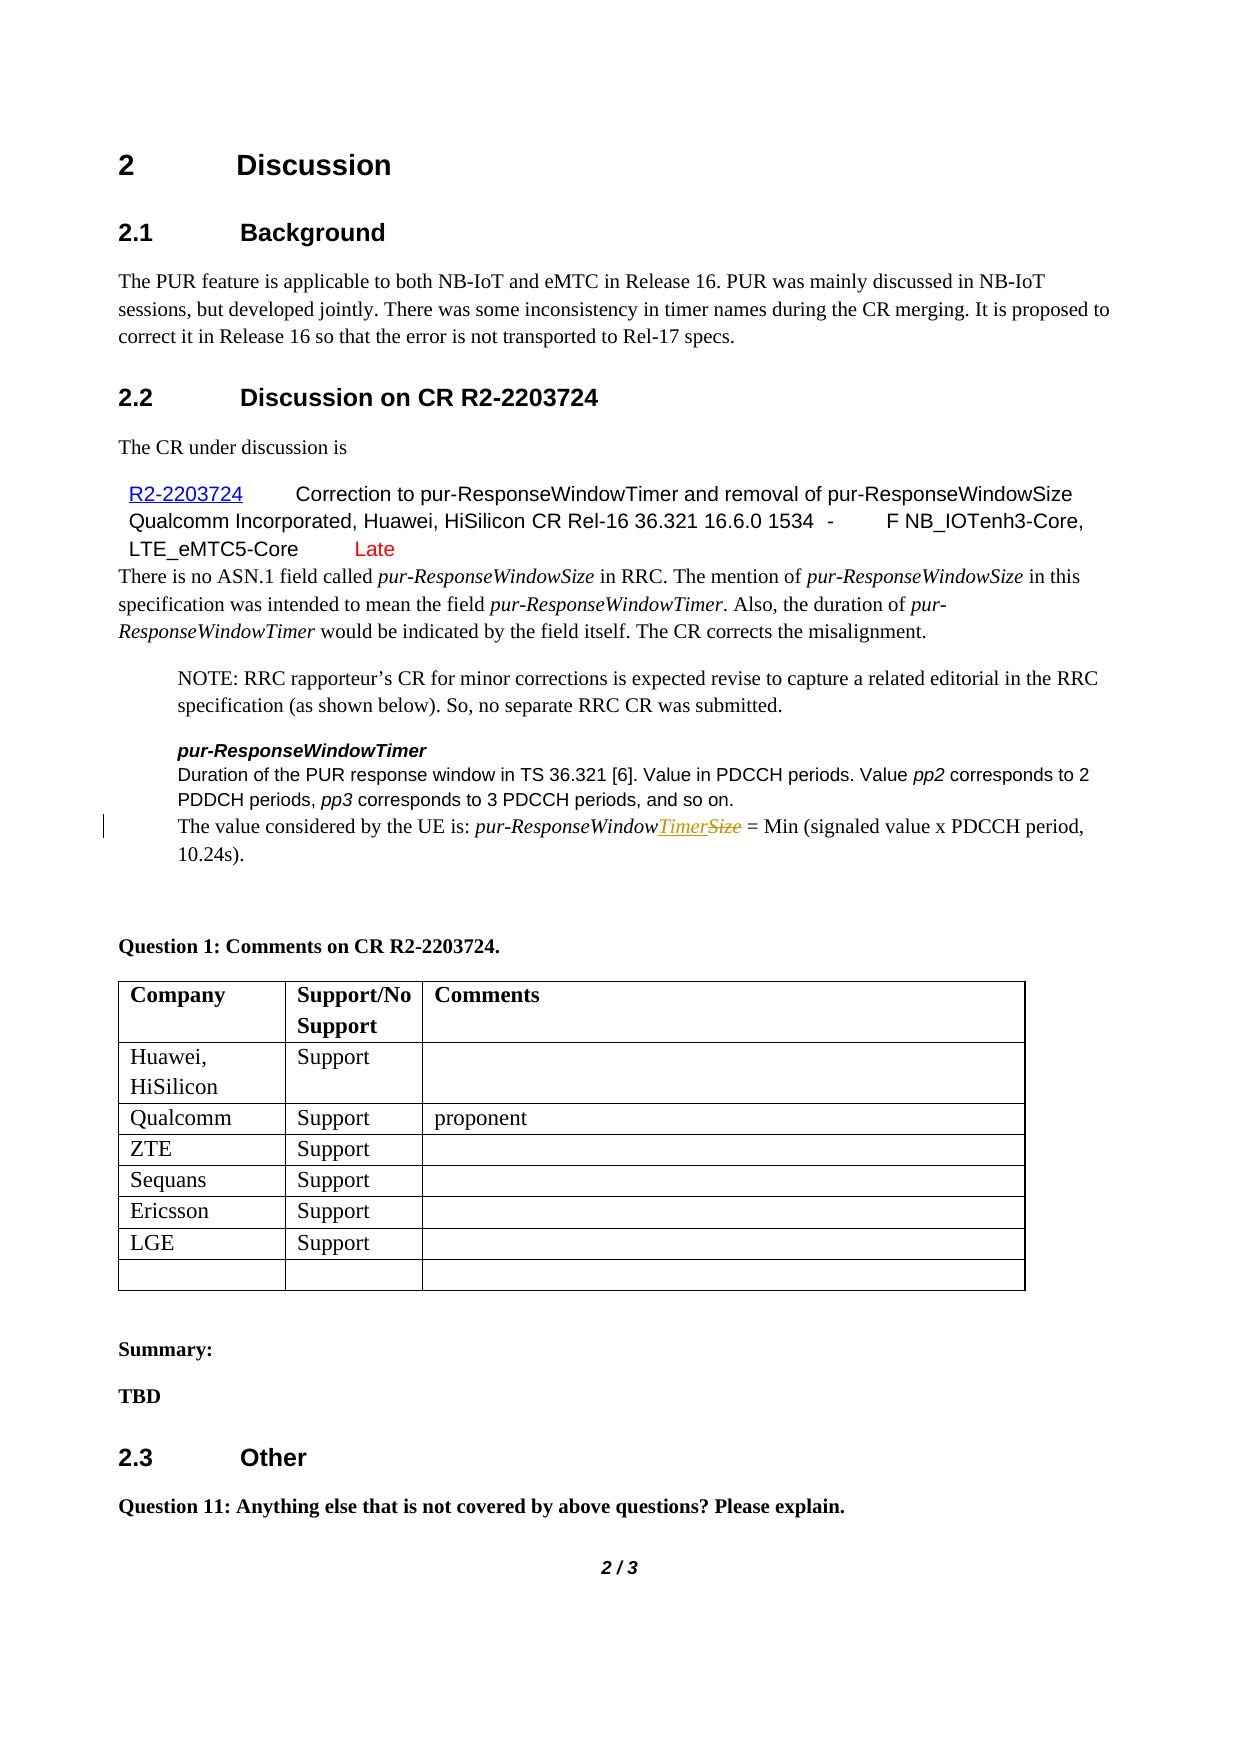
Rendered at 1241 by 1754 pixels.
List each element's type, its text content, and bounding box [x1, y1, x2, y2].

text pur-ResponseWindowTimer [177, 739, 1122, 761]
table_cell [286, 1260, 422, 1290]
table_cell Support [286, 1166, 422, 1196]
table_cell [423, 1229, 1024, 1259]
table_cell Qualcomm [119, 1104, 285, 1134]
subtitle 2.2 Discussion on CR R2-2203724 [118, 383, 1122, 412]
text The CR under discussion is [118, 435, 1122, 459]
text Summary: [118, 1337, 1122, 1361]
table_cell LGE [119, 1229, 285, 1259]
table_cell Support [286, 1104, 422, 1134]
table_header Support/No Support [286, 982, 422, 1042]
text There is no ASN.1 field called pur-ResponseWindowSize in RRC. The mention of pur-ResponseWindowSize in this specification was intended to mean the field pur-ResponseWindowTimer. Also, the duration of pur-ResponseWindowTimer would be indicated by the field itself. The CR corrects the misalignment. [118, 564, 1122, 643]
table_cell ZTE [119, 1135, 285, 1165]
table_cell Ericsson [119, 1197, 285, 1227]
text Question 1: Comments on CR R2-2203724. [118, 934, 1122, 958]
text Duration of the PUR response window in TS 36.321 [6]. Value in PDCCH periods. Value pp2 corresponds to 2 PDDCH periods, pp3 corresponds to 3 PDCCH periods, and so on. [177, 764, 1122, 811]
table_cell Support [286, 1135, 422, 1165]
text The PUR feature is applicable to both NB-IoT and eMTC in Release 16. PUR was mainly discussed in NB-IoT sessions, but developed jointly. There was some inconsistency in timer names during the CR merging. It is proposed to correct it in Release 16 so that the error is not transported to Rel-17 specs. [118, 269, 1122, 348]
table_cell [423, 1043, 1024, 1103]
table_cell [119, 1260, 285, 1290]
table_cell Support [286, 1229, 422, 1259]
table_header Comments [423, 982, 1024, 1042]
text TBD [118, 1384, 1122, 1408]
table_cell [423, 1260, 1024, 1290]
subtitle 2 Discussion [118, 148, 1122, 181]
table_cell Sequans [119, 1166, 285, 1196]
table_cell [423, 1197, 1024, 1227]
text Question 11: Anything else that is not covered by above questions? Please explain. [118, 1494, 1122, 1518]
subtitle 2.1 Background [118, 217, 1122, 246]
table_cell Huawei, HiSilicon [119, 1043, 285, 1103]
table_cell [423, 1135, 1024, 1165]
subtitle 2.3 Other [118, 1443, 1122, 1471]
table_cell Support [286, 1043, 422, 1103]
text R2-2203724 Correction to pur-ResponseWindowTimer and removal of pur-ResponseWindowSize Qualcomm Incorporated, Huawei, HiSilicon CR Rel-16 36.321 16.6.0 1534 - F NB_IOTenh3-Core, LTE_eMTC5-Core Late [128, 481, 1122, 560]
table_cell Support [286, 1197, 422, 1227]
table_header Company [119, 982, 285, 1042]
text NOTE: RRC rapporteur’s CR for minor corrections is expected revise to capture a related editorial in the RRC specification (as shown below). So, no separate RRC CR was submitted. [177, 666, 1122, 717]
text The value considered by the UE is: pur-ResponseWindow = Min (signaled value x PDCCH period, 10.24s). [177, 814, 1122, 866]
table_cell proponent [423, 1104, 1024, 1134]
table_cell [423, 1166, 1024, 1196]
